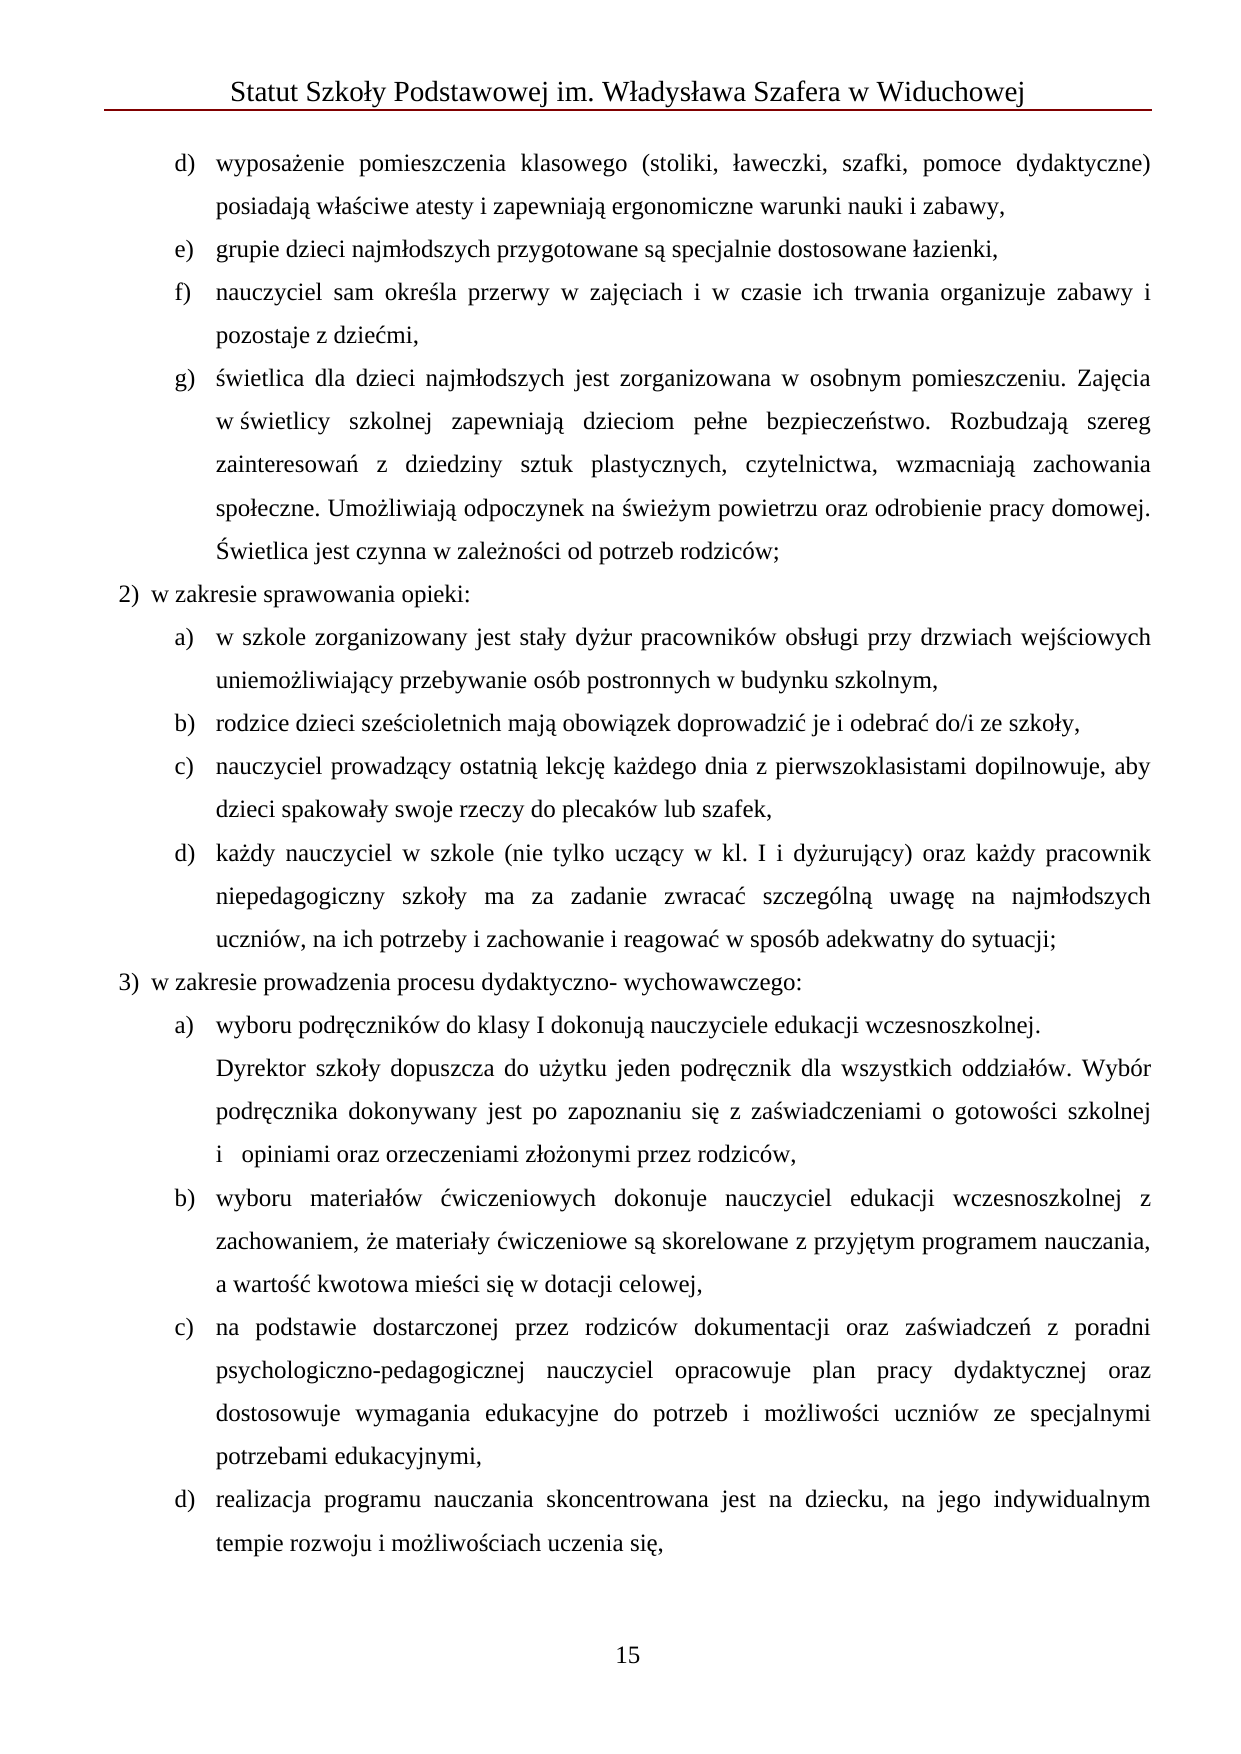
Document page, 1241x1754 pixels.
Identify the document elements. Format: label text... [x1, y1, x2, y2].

list na podstawie dostarczonej przez rodziców dokumentacji oraz zaświadczeń z poradni psychologiczno-pedagogicznej nauczyciel opracowuje plan pracy dydaktycznej oraz dostosowuje wymagania edukacyjne do potrzeb i możliwości uczniów ze specjalnymi potrzebami edukacyjnymi, [174, 1312, 1152, 1470]
list każdy nauczyciel w szkole (nie tylko uczący w kl. I i dyżurujący) oraz każdy pracownik niepedagogiczny szkoły ma za zadanie zwracać szczególną uwagę na najmłodszych uczniów, na ich potrzeby i zachowanie i reagować w sposób adekwatny do sytuacji; [174, 838, 1152, 953]
list wyboru materiałów ćwiczeniowych dokonuje nauczyciel edukacji wczesnoszkolnej z zachowaniem, że materiały ćwiczeniowe są skorelowane z przyjętym programem nauczania, a wartość kwotowa mieści się w dotacji celowej, [174, 1183, 1152, 1298]
list wyposażenie pomieszczenia klasowego (stoliki, ławeczki, szafki, pomoce dydaktyczne) posiadają właściwe atesty i zapewniają ergonomiczne warunki nauki i zabawy, [174, 148, 1152, 219]
list rodzice dzieci sześcioletnich mają obowiązek doprowadzić je i odebrać do/i ze szkoły, [174, 708, 1152, 737]
list realizacja programu nauczania skoncentrowana jest na dziecku, na jego indywidualnym tempie rozwoju i możliwościach uczenia się, [174, 1484, 1152, 1556]
list nauczyciel prowadzący ostatnią lekcję każdego dnia z pierwszoklasistami dopilnowuje, aby dzieci spakowały swoje rzeczy do plecaków lub szafek, [174, 751, 1152, 823]
list w zakresie prowadzenia procesu dydaktyczno- wychowawczego: [118, 967, 1152, 996]
list wyboru podręczników do klasy I dokonują nauczyciele edukacji wczesnoszkolnej. [174, 1010, 1152, 1039]
list w zakresie sprawowania opieki: [118, 579, 1152, 608]
list nauczyciel sam określa przerwy w zajęciach i w czasie ich trwania organizuje zabawy i pozostaje z dziećmi, [174, 277, 1152, 349]
list w szkole zorganizowany jest stały dyżur pracowników obsługi przy drzwiach wejściowych uniemożliwiający przebywanie osób postronnych w budynku szkolnym, [174, 622, 1152, 694]
list świetlica dla dzieci najmłodszych jest zorganizowana w osobnym pomieszczeniu. Zajęcia w świetlicy szkolnej zapewniają dzieciom pełne bezpieczeństwo. Rozbudzają szereg zainteresowań z dziedziny sztuk plastycznych, czytelnictwa, wzmacniają zachowania społeczne. Umożliwiają odpoczynek na świeżym powietrzu oraz odrobienie pracy domowej. Świetlica jest czynna w zależności od potrzeb rodziców; [174, 363, 1152, 564]
text Dyrektor szkoły dopuszcza do użytku jeden podręcznik dla wszystkich oddziałów. Wybór podręcznika dokonywany jest po zapoznaniu się z zaświadczeniami o gotowości szkolnej i opiniami oraz orzeczeniami złożonymi przez rodziców, [216, 1053, 1152, 1168]
list grupie dzieci najmłodszych przygotowane są specjalnie dostosowane łazienki, [174, 234, 1152, 263]
